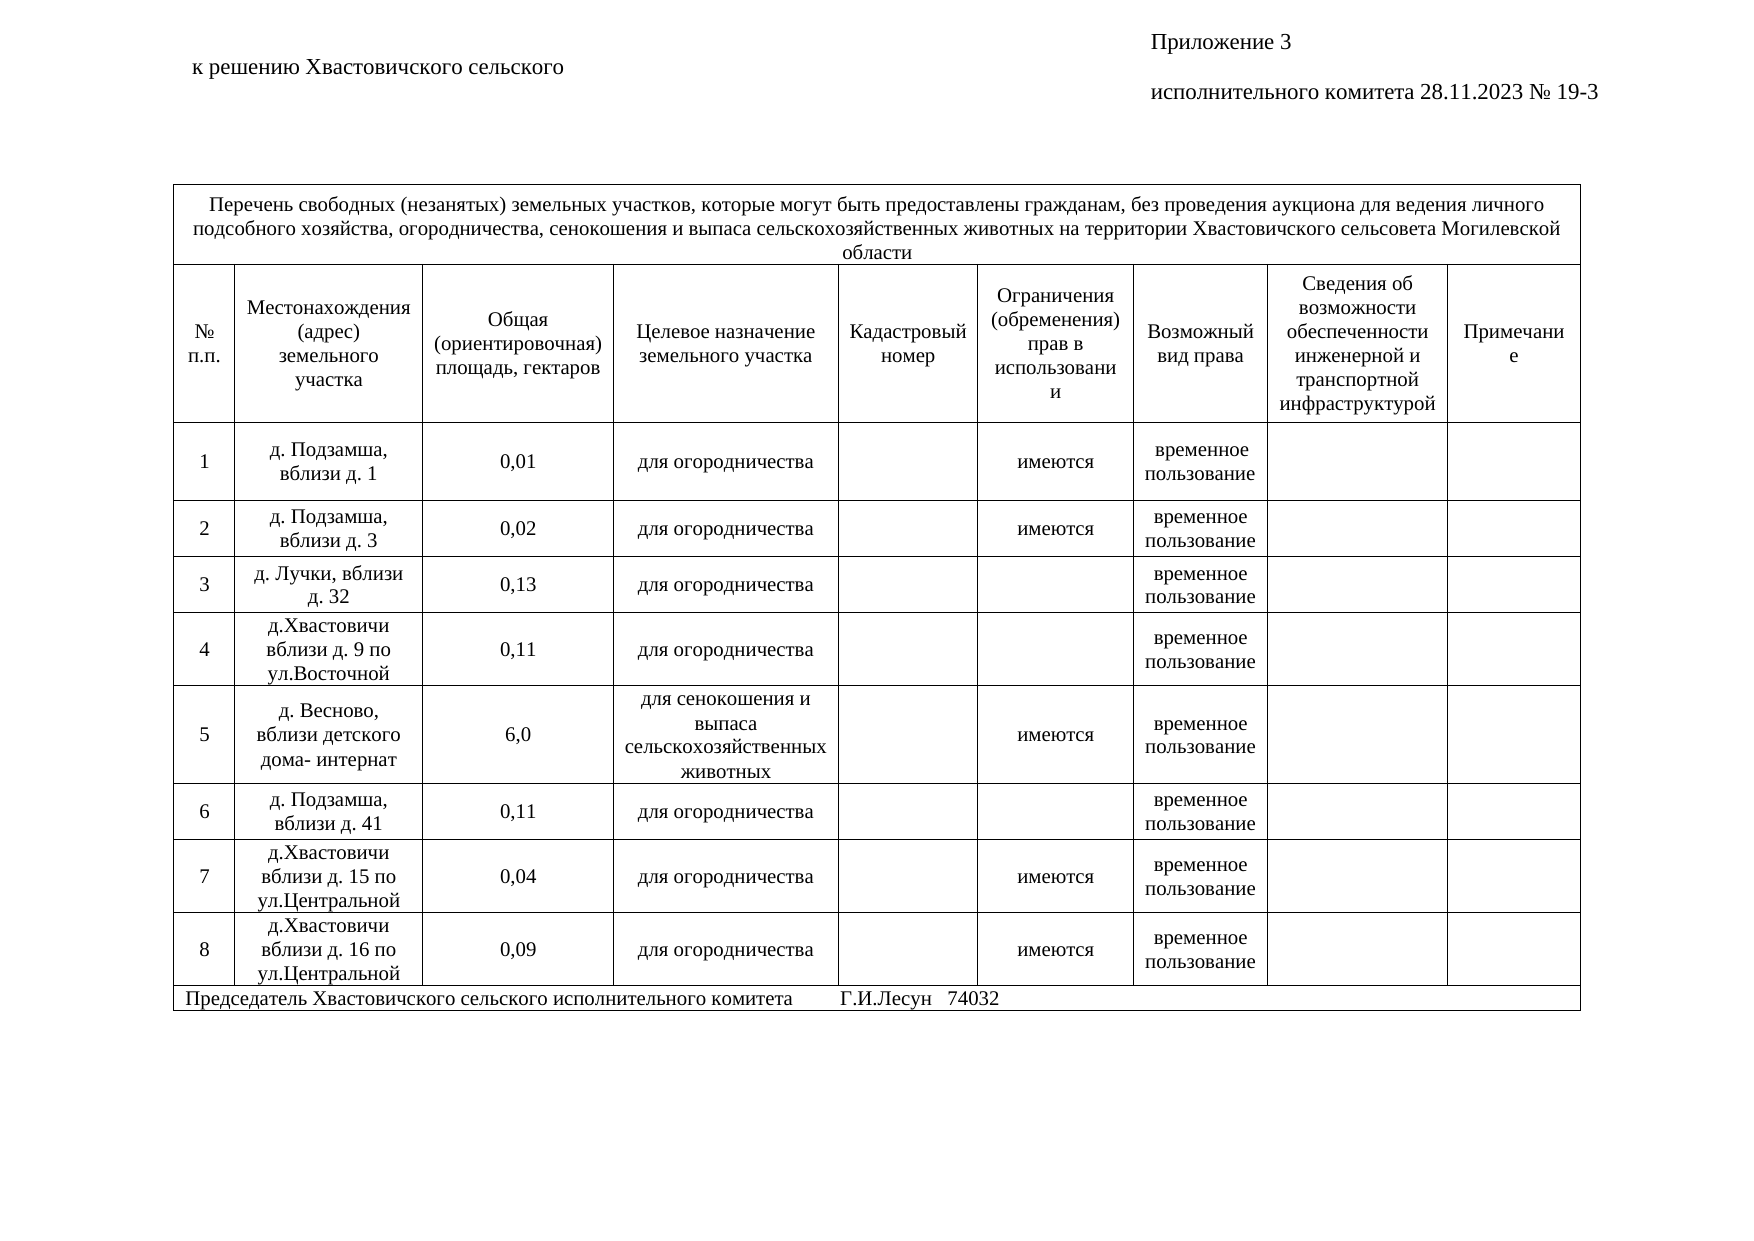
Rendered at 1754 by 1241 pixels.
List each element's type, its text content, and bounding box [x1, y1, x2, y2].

table_cell 0,11 [423, 784, 613, 839]
table_cell [1268, 913, 1447, 985]
table_cell 4 [174, 613, 234, 685]
table_cell [1448, 913, 1580, 985]
table_cell временное пользование [1134, 913, 1267, 985]
table_cell для огородничества [614, 913, 838, 985]
table_cell временное пользование [1134, 501, 1267, 556]
table_cell д.Хвастовичи вблизи д. 16 по ул.Центральной [235, 913, 422, 985]
table_cell 6 [174, 784, 234, 839]
table_cell 6,0 [423, 686, 613, 783]
table_cell Примечание [1448, 265, 1580, 422]
table_cell имеются [978, 501, 1133, 556]
table_cell [1268, 840, 1447, 912]
table_cell [978, 613, 1133, 685]
table_cell 5 [174, 686, 234, 783]
table_cell 3 [174, 557, 234, 612]
table_cell 0,01 [423, 423, 613, 499]
table_cell [839, 501, 977, 556]
table_cell [1268, 423, 1447, 499]
table_cell 0,11 [423, 613, 613, 685]
table_cell имеются [978, 840, 1133, 912]
table_cell д. Весново, вблизи детского дома- интернат [235, 686, 422, 783]
text к решению Хвастовичского сельского [118, 54, 1636, 79]
table_cell для огородничества [614, 501, 838, 556]
table_cell временное пользование [1134, 423, 1267, 499]
table_cell [978, 784, 1133, 839]
table_cell [839, 840, 977, 912]
table_cell [1448, 423, 1580, 499]
table_cell 0,09 [423, 913, 613, 985]
table_cell для огородничества [614, 784, 838, 839]
table_cell Ограничения (обременения) прав в использовании [978, 265, 1133, 422]
table_cell для огородничества [614, 557, 838, 612]
table_cell временное пользование [1134, 840, 1267, 912]
table_cell для огородничества [614, 613, 838, 685]
table_cell [839, 423, 977, 499]
table_cell Сведения об возможности обеспеченности инженерной и транспортной инфраструктурой [1268, 265, 1447, 422]
table_cell [1268, 686, 1447, 783]
table_cell д.Хвастовичи вблизи д. 9 по ул.Восточной [235, 613, 422, 685]
text Приложение 3 [118, 29, 1636, 54]
table_cell 7 [174, 840, 234, 912]
table_cell для огородничества [614, 423, 838, 499]
text исполнительного комитета 28.11.2023 № 19-3 [1077, 79, 1636, 104]
table_cell имеются [978, 423, 1133, 499]
table_cell [839, 557, 977, 612]
table_cell 0,02 [423, 501, 613, 556]
table_cell д. Подзамша, вблизи д. 41 [235, 784, 422, 839]
table_cell [1448, 557, 1580, 612]
table_cell [1268, 557, 1447, 612]
table_cell [1448, 840, 1580, 912]
table_cell [1268, 613, 1447, 685]
table_cell [839, 784, 977, 839]
table_cell имеются [978, 913, 1133, 985]
table_cell [1448, 613, 1580, 685]
table_cell [978, 557, 1133, 612]
table_cell [1448, 501, 1580, 556]
table_cell д. Подзамша, вблизи д. 3 [235, 501, 422, 556]
table_cell для огородничества [614, 840, 838, 912]
table_cell временное пользование [1134, 557, 1267, 612]
table_header Перечень свободных (незанятых) земельных участков, которые могут быть предоставлены гражданам, без проведения аукциона для ведения личного подсобного хозяйства, огородничества, сенокошения и выпаса сельскохозяйственных животных на территории Хвастовичского сельсовета Могилевской области [174, 185, 1580, 264]
table_cell [1448, 784, 1580, 839]
table_cell д.Хвастовичи вблизи д. 15 по ул.Центральной [235, 840, 422, 912]
table_cell [1268, 784, 1447, 839]
table_cell [839, 913, 977, 985]
table_cell Целевое назначение земельного участка [614, 265, 838, 422]
table_cell [1448, 686, 1580, 783]
table_cell 2 [174, 501, 234, 556]
table_cell Председатель Хвастовичского сельского исполнительного комитета Г.И.Лесун 74032 [174, 986, 1580, 1010]
table_cell д. Подзамша, вблизи д. 1 [235, 423, 422, 499]
table_cell № п.п. [174, 265, 234, 422]
table_cell [839, 686, 977, 783]
table_cell Местонахождения (адрес) земельного участка [235, 265, 422, 422]
table_cell [1268, 501, 1447, 556]
table_cell имеются [978, 686, 1133, 783]
table_cell временное пользование [1134, 613, 1267, 685]
table_cell для сенокошения и выпаса сельскохозяйственных животных [614, 686, 838, 783]
table_cell д. Лучки, вблизи д. 32 [235, 557, 422, 612]
table_cell 0,13 [423, 557, 613, 612]
table_cell 8 [174, 913, 234, 985]
table_cell временное пользование [1134, 686, 1267, 783]
table_cell 0,04 [423, 840, 613, 912]
table_cell Возможный вид права [1134, 265, 1267, 422]
table_cell Общая (ориентировочная) площадь, гектаров [423, 265, 613, 422]
table_cell [839, 613, 977, 685]
table_cell Кадастровый номер [839, 265, 977, 422]
table_cell временное пользование [1134, 784, 1267, 839]
table_cell 1 [174, 423, 234, 499]
